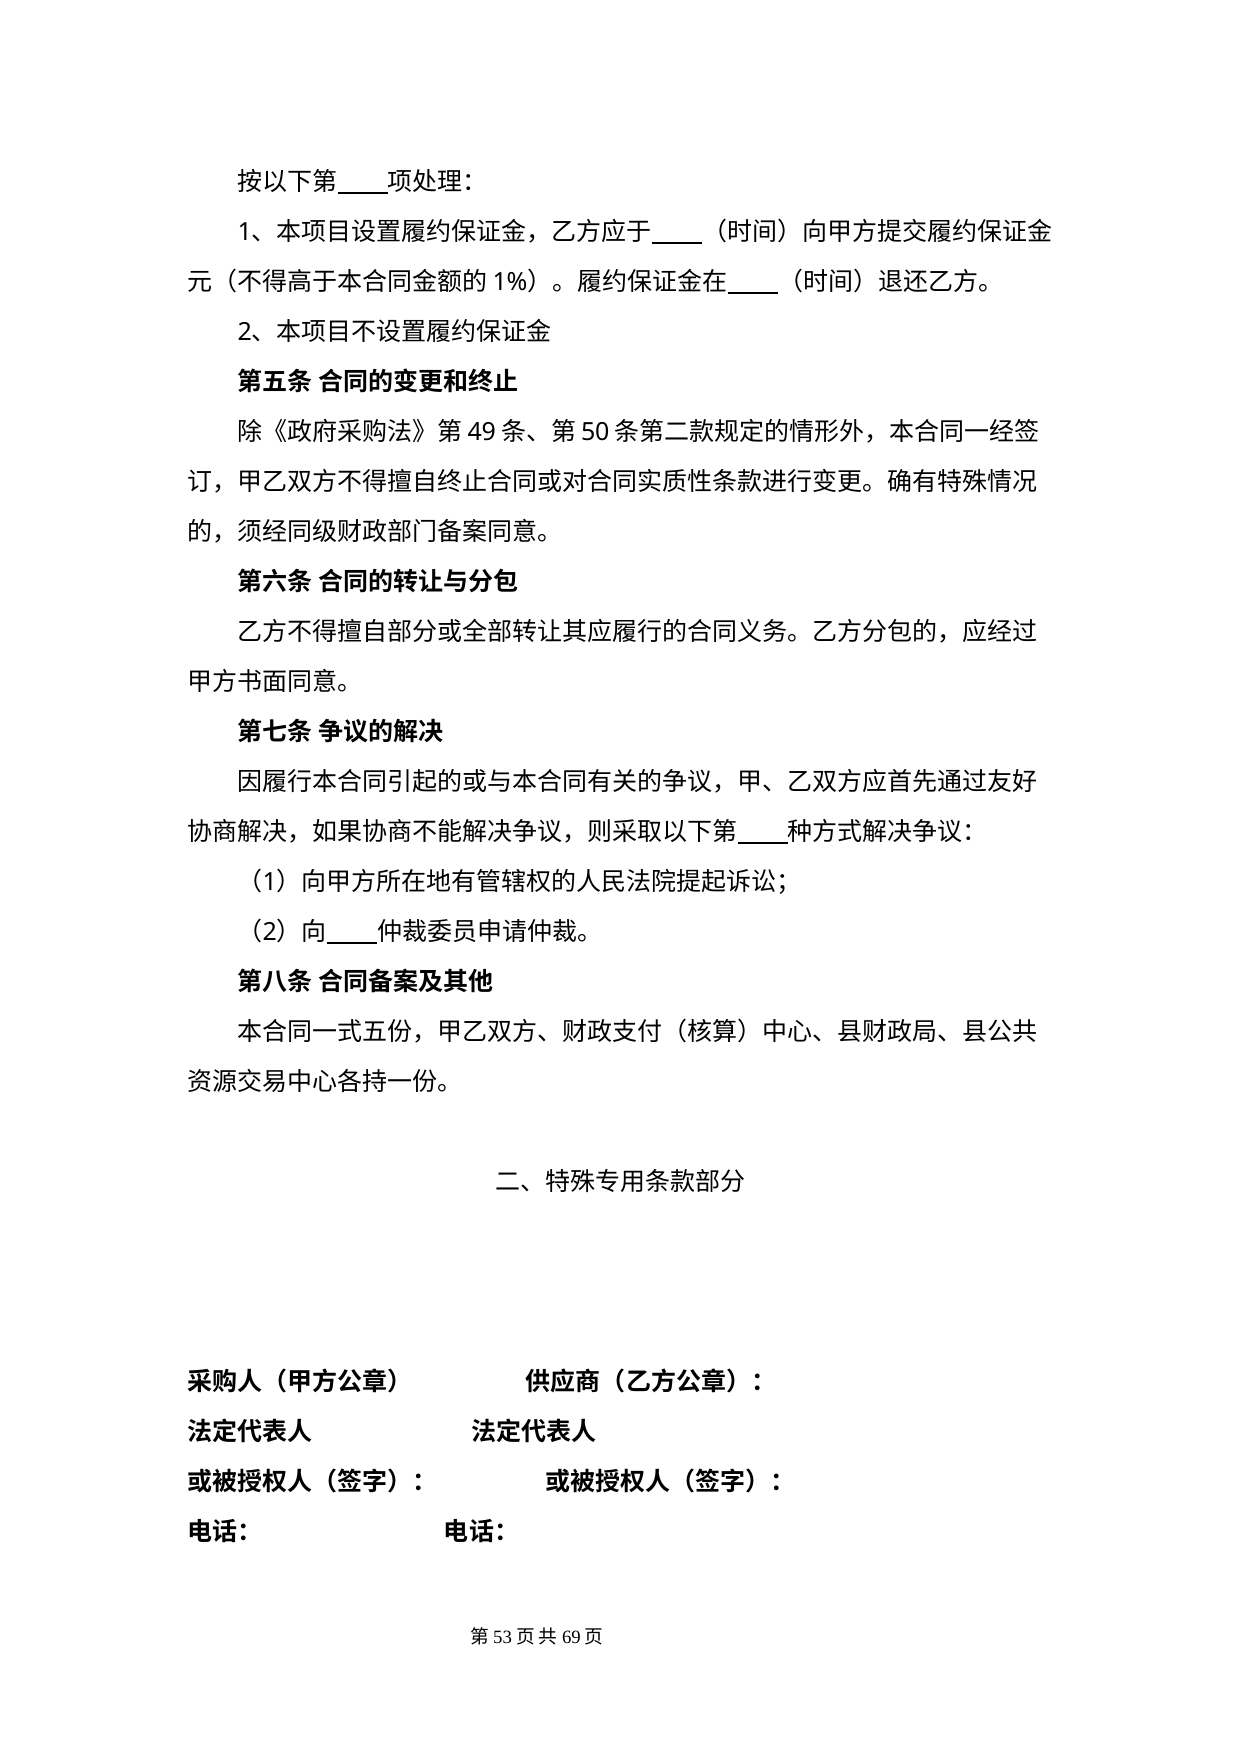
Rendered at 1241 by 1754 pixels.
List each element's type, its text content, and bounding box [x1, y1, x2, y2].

text 采购人（甲方公章） 供应商（乙方公章）： [187, 1350, 1053, 1400]
text 第七条 争议的解决 [187, 700, 1053, 750]
text 按以下第 项处理： [187, 150, 1053, 200]
text （2）向 仲裁委员申请仲裁。 [187, 900, 1053, 950]
text 乙方不得擅自部分或全部转让其应履行的合同义务。乙方分包的，应经过甲方书面同意。 [187, 600, 1053, 700]
text 或被授权人（签字）： 或被授权人（签字）： [187, 1450, 1053, 1500]
text 因履行本合同引起的或与本合同有关的争议，甲、乙双方应首先通过友好协商解决，如果协商不能解决争议，则采取以下第 种方式解决争议： [187, 750, 1053, 850]
text 除《政府采购法》第49条、第50条第二款规定的情形外，本合同一经签订，甲乙双方不得擅自终止合同或对合同实质性条款进行变更。确有特殊情况的，须经同级财政部门备案同意。 [187, 400, 1053, 550]
text 第八条 合同备案及其他 [187, 950, 1053, 1000]
text 二、特殊专用条款部分 [187, 1150, 1053, 1200]
text （1）向甲方所在地有管辖权的人民法院提起诉讼； [187, 850, 1053, 900]
text 电话： 电话： [187, 1500, 1053, 1550]
text 第五条 合同的变更和终止 [187, 350, 1053, 400]
text 2、本项目不设置履约保证金 [187, 300, 1053, 350]
text 法定代表人 法定代表人 [187, 1400, 1053, 1450]
text 1、本项目设置履约保证金，乙方应于 （时间）向甲方提交履约保证金 元（不得高于本合同金额的1%）。履约保证金在 （时间）退还乙方。 [187, 200, 1053, 300]
text 本合同一式五份，甲乙双方、财政支付（核算）中心、县财政局、县公共资源交易中心各持一份。 [187, 1000, 1053, 1100]
text 第六条 合同的转让与分包 [187, 550, 1053, 600]
